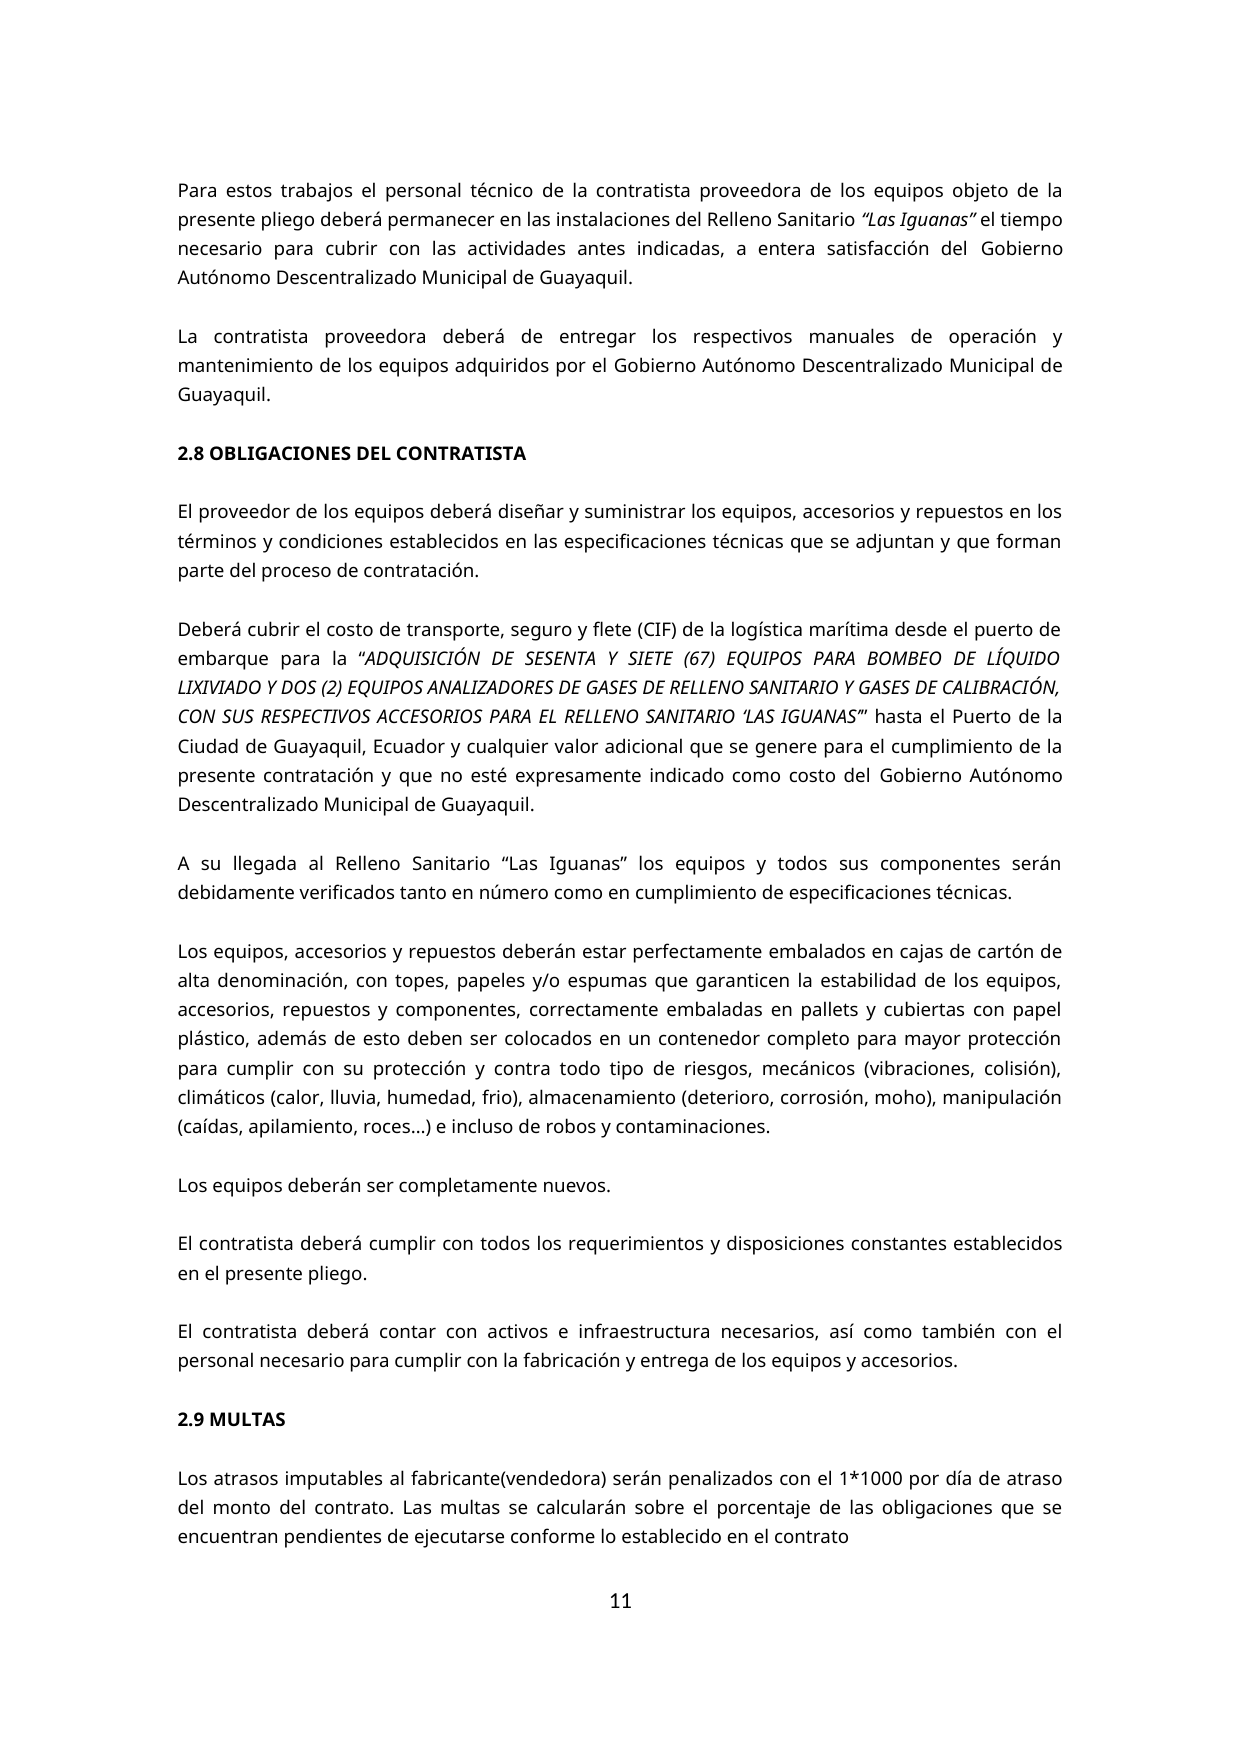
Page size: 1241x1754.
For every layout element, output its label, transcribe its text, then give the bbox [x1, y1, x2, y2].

text El proveedor de los equipos deberá diseñar y suministrar los equipos, accesorios y repuestos en los términos y condiciones establecidos en las especificaciones técnicas que se adjuntan y que forman parte del proceso de contratación. [177, 499, 1063, 583]
text A su llegada al Relleno Sanitario “Las Iguanas” los equipos y todos sus componentes serán debidamente verificados tanto en número como en cumplimiento de especificaciones técnicas. [177, 850, 1063, 905]
text 2.9 MULTAS [177, 1406, 1063, 1432]
text Los atrasos imputables al fabricante(vendedora) serán penalizados con el 1*1000 por día de atraso del monto del contrato. Las multas se calcularán sobre el porcentaje de las obligaciones que se encuentran pendientes de ejecutarse conforme lo establecido en el contrato [177, 1465, 1063, 1549]
text 2.8 OBLIGACIONES DEL CONTRATISTA [177, 440, 1063, 466]
text Los equipos, accesorios y repuestos deberán estar perfectamente embalados en cajas de cartón de alta denominación, con topes, papeles y/o espumas que garanticen la estabilidad de los equipos, accesorios, repuestos y componentes, correctamente embaladas en pallets y cubiertas con papel plástico, además de esto deben ser colocados en un contenedor completo para mayor protección para cumplir con su protección y contra todo tipo de riesgos, mecánicos (vibraciones, colisión), climáticos (calor, lluvia, humedad, frio), almacenamiento (deterioro, corrosión, moho), manipulación (caídas, apilamiento, roces…) e incluso de robos y contaminaciones. [177, 938, 1063, 1139]
text Los equipos deberán ser completamente nuevos. [177, 1172, 1063, 1198]
text La contratista proveedora deberá de entregar los respectivos manuales de operación y mantenimiento de los equipos adquiridos por el Gobierno Autónomo Descentralizado Municipal de Guayaquil. [177, 323, 1063, 407]
text El contratista deberá contar con activos e infraestructura necesarios, así como también con el personal necesario para cumplir con la fabricación y entrega de los equipos y accesorios. [177, 1318, 1063, 1373]
text El contratista deberá cumplir con todos los requerimientos y disposiciones constantes establecidos en el presente pliego. [177, 1231, 1063, 1285]
text Deberá cubrir el costo de transporte, seguro y flete (CIF) de la logística marítima desde el puerto de embarque para la “ADQUISICIÓN DE SESENTA Y SIETE (67) EQUIPOS PARA BOMBEO DE LÍQUIDO LIXIVIADO Y DOS (2) EQUIPOS ANALIZADORES DE GASES DE RELLENO SANITARIO Y GASES DE CALIBRACIÓN, CON SUS RESPECTIVOS ACCESORIOS PARA EL RELLENO SANITARIO ‘LAS IGUANAS’” hasta el Puerto de la Ciudad de Guayaquil, Ecuador y cualquier valor adicional que se genere para el cumplimiento de la presente contratación y que no esté expresamente indicado como costo del Gobierno Autónomo Descentralizado Municipal de Guayaquil. [177, 616, 1063, 817]
text Para estos trabajos el personal técnico de la contratista proveedora de los equipos objeto de la presente pliego deberá permanecer en las instalaciones del Relleno Sanitario “Las Iguanas” el tiempo necesario para cubrir con las actividades antes indicadas, a entera satisfacción del Gobierno Autónomo Descentralizado Municipal de Guayaquil. [177, 177, 1063, 290]
